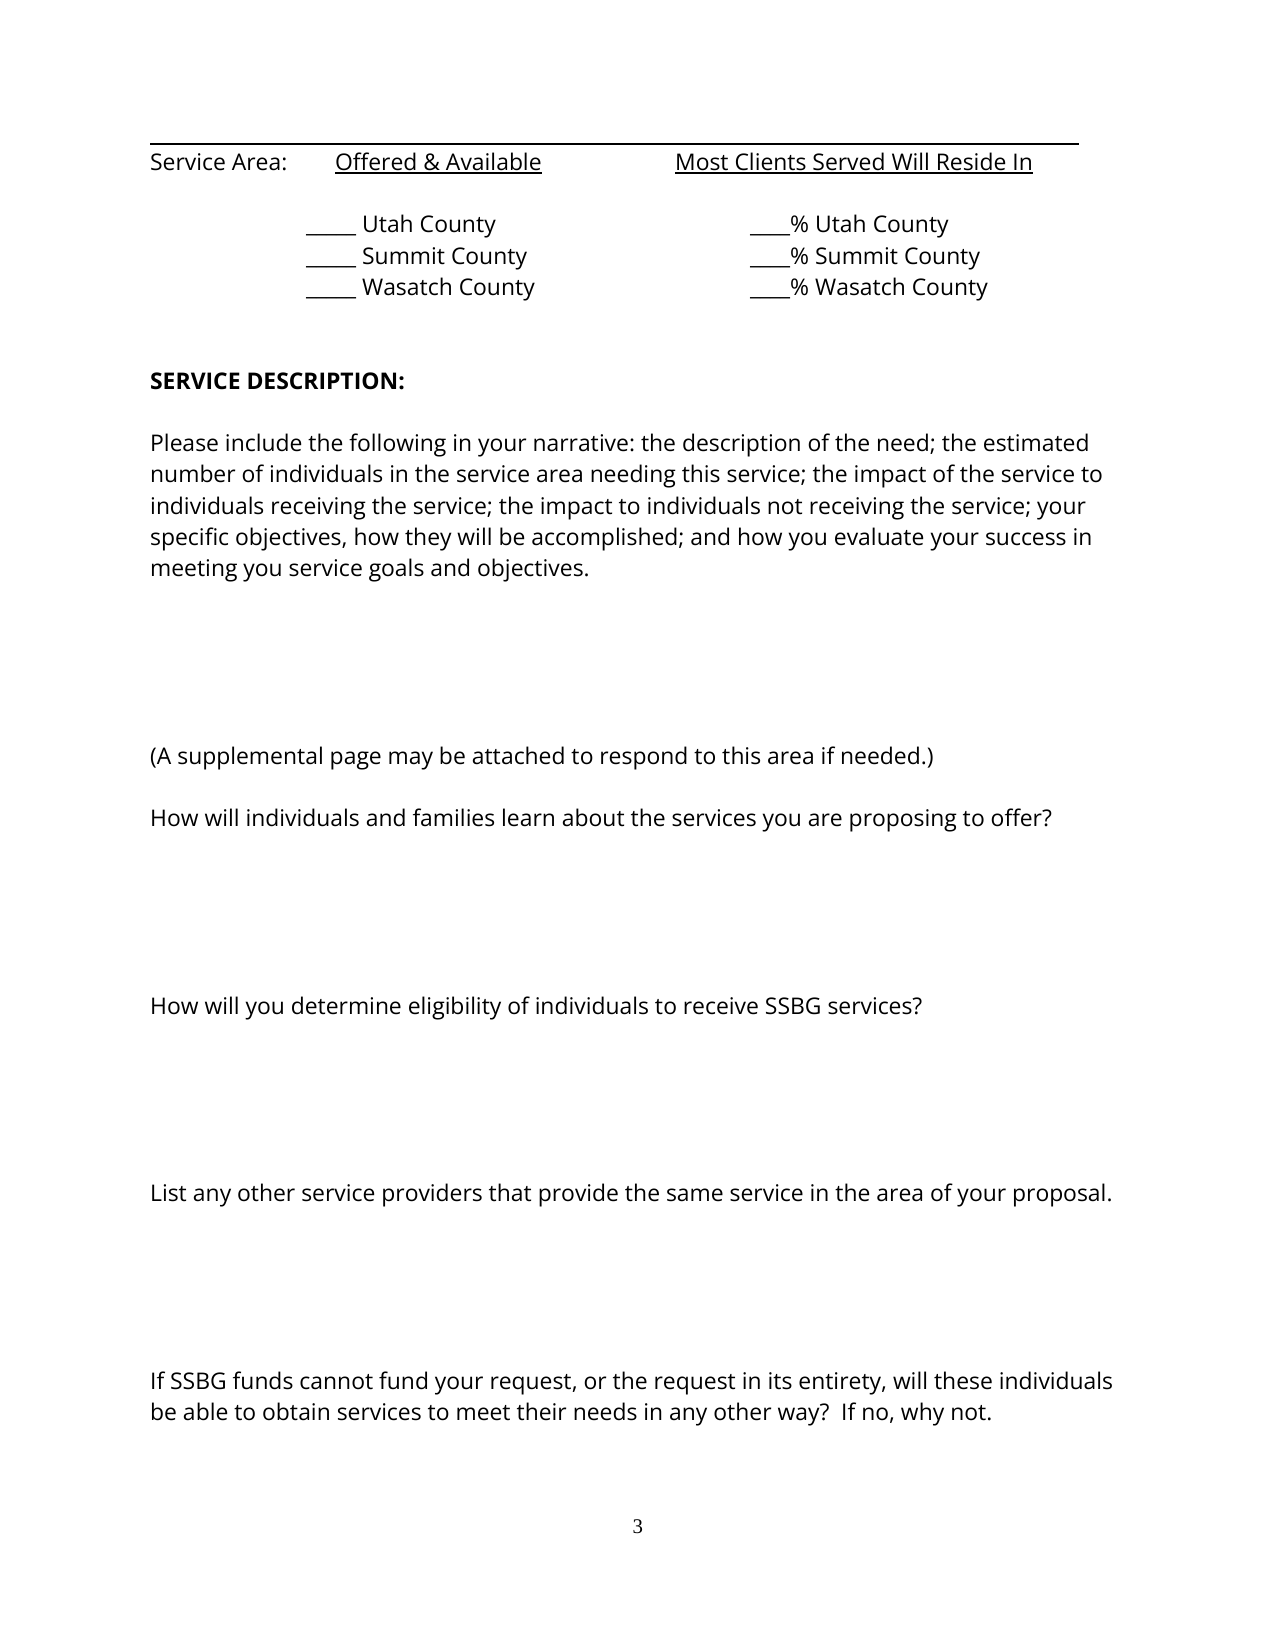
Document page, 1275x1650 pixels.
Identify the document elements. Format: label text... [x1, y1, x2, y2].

text _____ Wasatch County ____% Wasatch County [150, 271, 1125, 302]
text (A supplemental page may be attached to respond to this area if needed.) [150, 740, 1125, 771]
text How will you determine eligibility of individuals to receive SSBG services? [150, 990, 1125, 1021]
text How will individuals and families learn about the services you are proposing to offer? [150, 802, 1125, 833]
text List any other service providers that provide the same service in the area of your proposal. [150, 1177, 1125, 1208]
text If SSBG funds cannot fund your request, or the request in its entirety, will these individuals be able to obtain services to meet their needs in any other way? If no, why not. [150, 1365, 1125, 1427]
text Service Area: Offered & Available Most Clients Served Will Reside In [150, 146, 1125, 177]
text _____ Summit County ____% Summit County [150, 240, 1125, 271]
text _____ Utah County ____% Utah County [225, 208, 1125, 240]
text Please include the following in your narrative: the description of the need; the estimated number of individuals in the service area needing this service; the impact of the service to individuals receiving the service; the impact to individuals not receiving the service; your specific objectives, how they will be accomplished; and how you evaluate your success in meeting you service goals and objectives. [150, 427, 1125, 583]
text SERVICE DESCRIPTION: [150, 302, 1125, 396]
